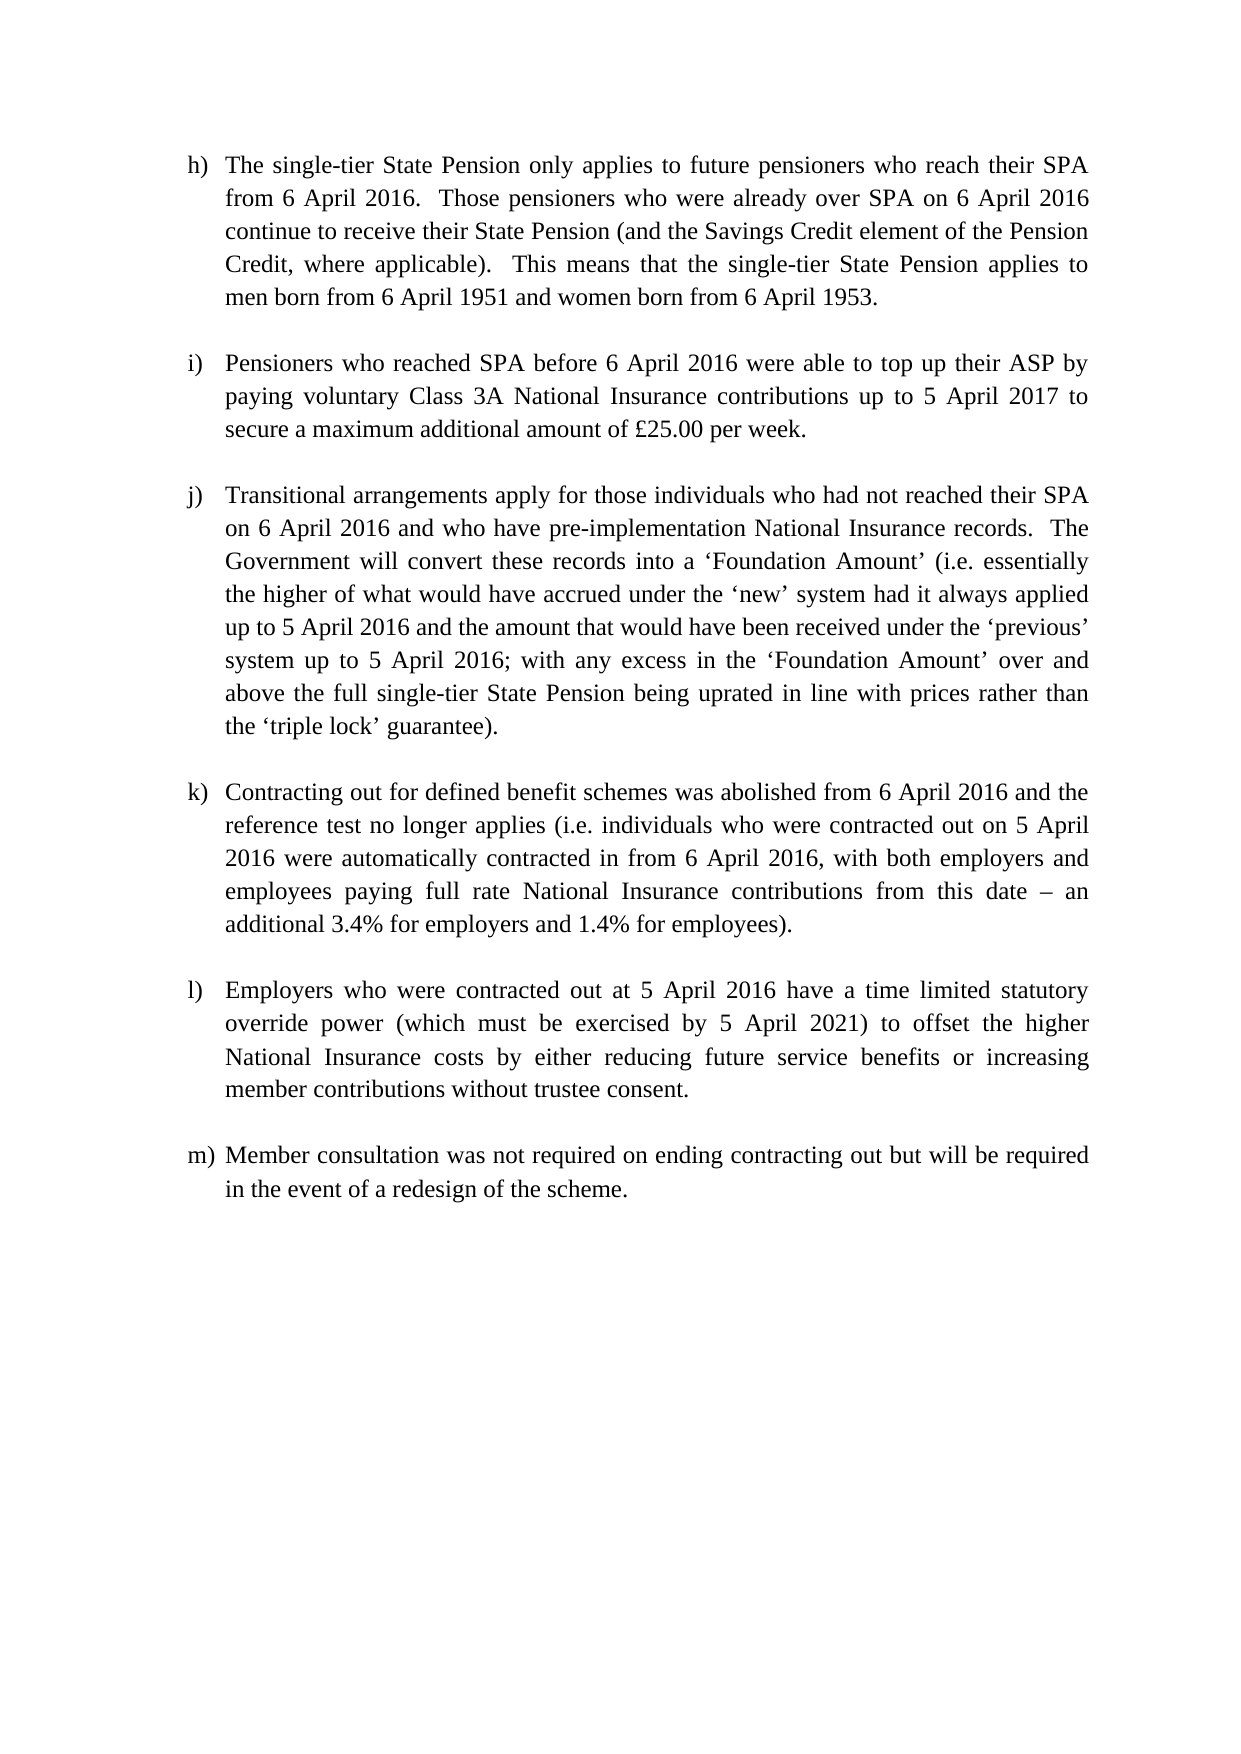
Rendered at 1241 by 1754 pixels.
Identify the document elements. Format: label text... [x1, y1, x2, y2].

list Employers who were contracted out at 5 April 2016 have a time limited statutory override power (which must be exercised by 5 April 2021) to offset the higher National Insurance costs by either reducing future service benefits or increasing member contributions without trustee consent. [187, 976, 1090, 1103]
list Member consultation was not required on ending contracting out but will be required in the event of a redesign of the scheme. [187, 1141, 1090, 1202]
list Contracting out for defined benefit schemes was abolished from 6 April 2016 and the reference test no longer applies (i.e. individuals who were contracted out on 5 April 2016 were automatically contracted in from 6 April 2016, with both employers and employees paying full rate National Insurance contributions from this date – an additional 3.4% for employers and 1.4% for employees). [187, 777, 1090, 938]
list The single-tier State Pension only applies to future pensioners who reach their SPA from 6 April 2016. Those pensioners who were already over SPA on 6 April 2016 continue to receive their State Pension (and the Savings Credit element of the Pension Credit, where applicable). This means that the single-tier State Pension applies to men born from 6 April 1951 and women born from 6 April 1953. [187, 150, 1090, 311]
list Pensioners who reached SPA before 6 April 2016 were able to top up their ASP by paying voluntary Class 3A National Insurance contributions up to 5 April 2017 to secure a maximum additional amount of £25.00 per week. [187, 348, 1090, 443]
list Transitional arrangements apply for those individuals who had not reached their SPA on 6 April 2016 and who have pre-implementation National Insurance records. The Government will convert these records into a ‘Foundation Amount’ (i.e. essentially the higher of what would have accrued under the ‘new’ system had it always applied up to 5 April 2016 and the amount that would have been received under the ‘previous’ system up to 5 April 2016; with any excess in the ‘Foundation Amount’ over and above the full single-tier State Pension being uprated in line with prices rather than the ‘triple lock’ guarantee). [187, 480, 1090, 740]
